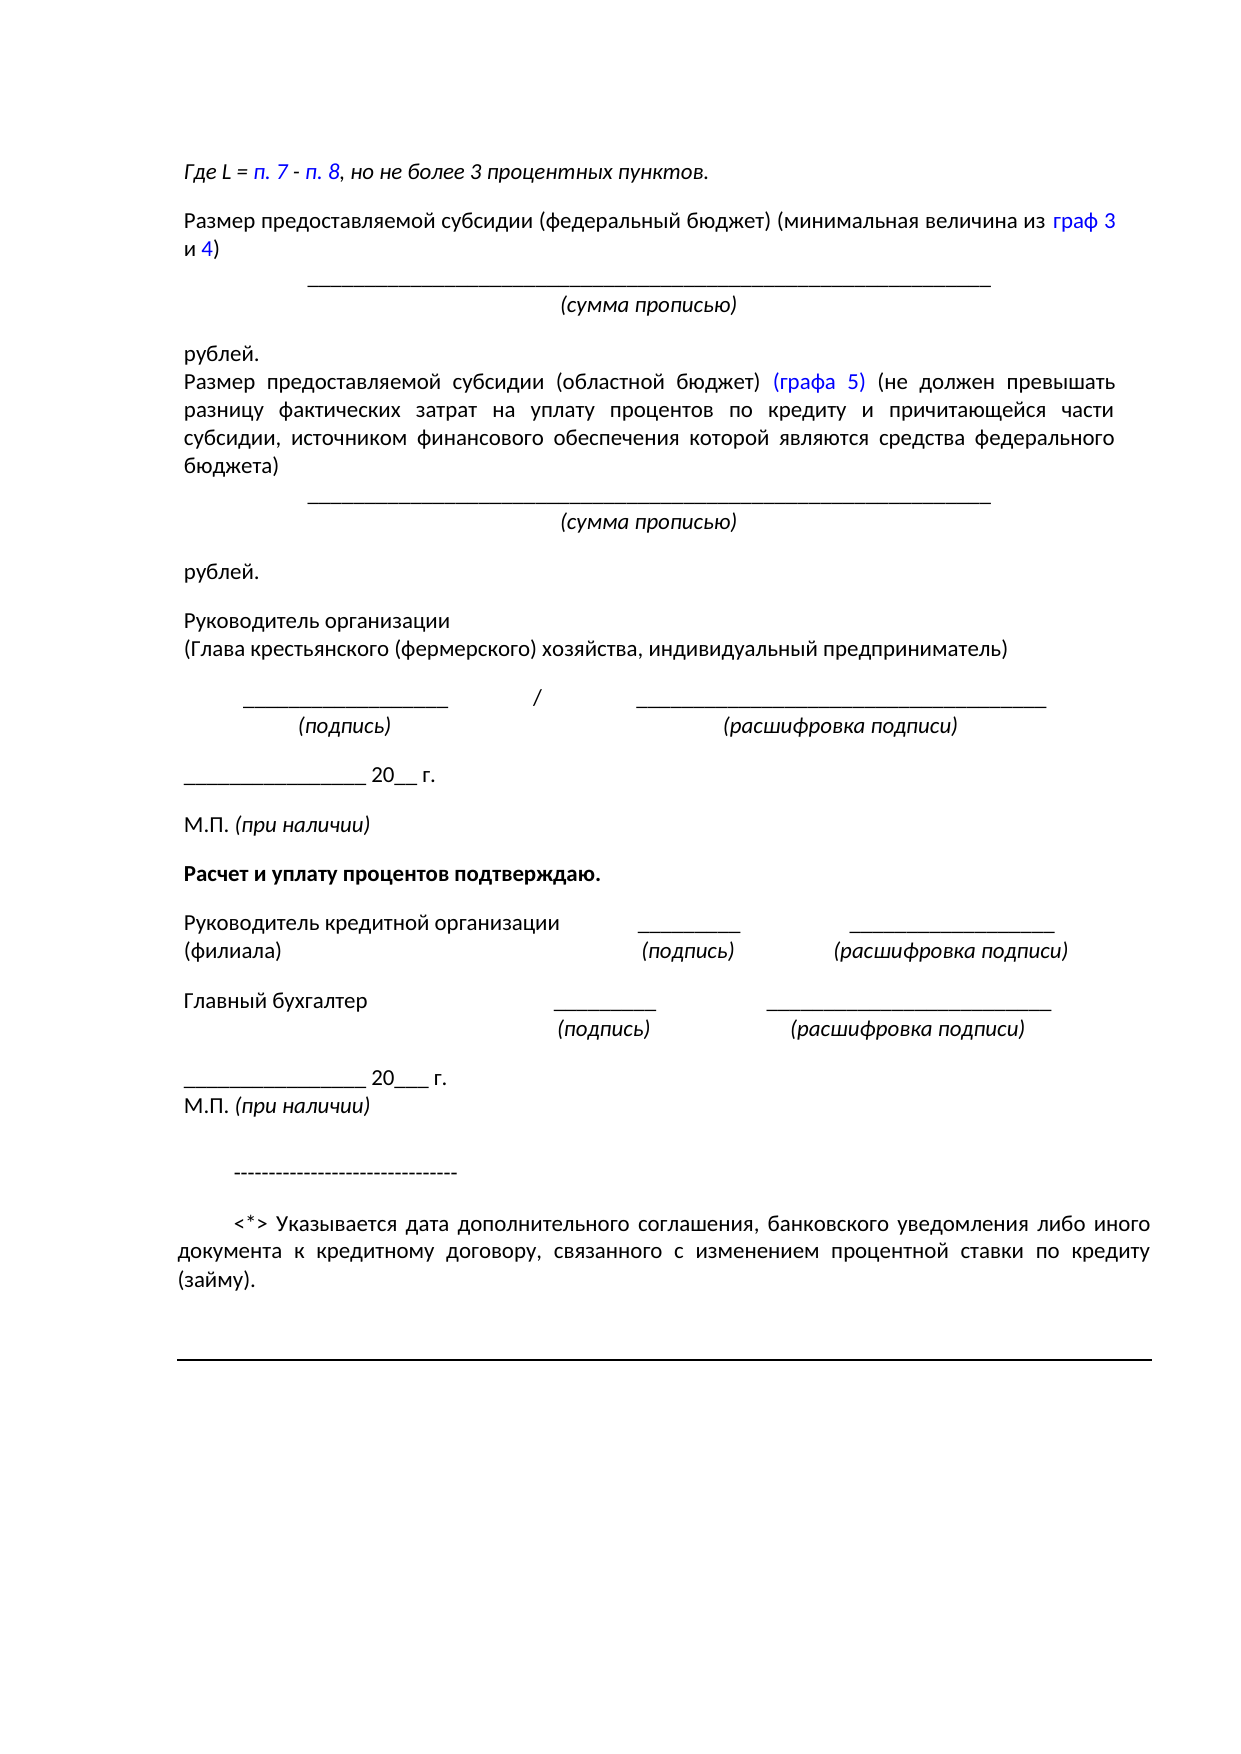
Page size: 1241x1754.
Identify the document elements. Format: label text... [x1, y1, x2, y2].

table_cell Руководитель организации (Глава крестьянского (фермерского) хозяйства, индивидуальный предприниматель) [177, 595, 1122, 673]
table_cell __________________ (подпись) [177, 673, 514, 750]
table_cell _________ (подпись) [596, 898, 782, 975]
table_cell Главный бухгалтер [177, 975, 514, 1052]
table_cell / [514, 673, 561, 750]
table_cell Размер предоставляемой субсидии (федеральный бюджет) (минимальная величина из граф 3 и 4) ____________________________________________________________ (сумма прописью) [177, 195, 1122, 329]
table_cell ____________________________________ (расшифровка подписи) [561, 673, 1122, 750]
table_cell рублей. Размер предоставляемой субсидии (областной бюджет) (графа 5) (не должен превышать разницу фактических затрат на уплату процентов по кредиту и причитающейся части субсидии, источником финансового обеспечения которой являются средства федерального бюджета) ____________________________________________________________ (сумма прописью) [177, 329, 1122, 546]
table_cell Расчет и уплату процентов подтверждаю. [177, 849, 1122, 898]
table_cell ________________ 20___ г. М.П. (при наличии) [177, 1053, 1122, 1130]
table_cell Руководитель кредитной организации (филиала) [177, 898, 596, 975]
table_cell __________________ (расшифровка подписи) [782, 898, 1122, 975]
table_header Где L = п. 7 - п. 8, но не более 3 процентных пунктов. [177, 146, 1122, 195]
text -------------------------------- [177, 1158, 1152, 1186]
text <*> Указывается дата дополнительного соглашения, банковского уведомления либо иного документа к кредитному договору, связанного с изменением процентной ставки по кредиту (займу). [177, 1209, 1152, 1293]
table_cell _________ (подпись) [514, 975, 696, 1052]
table_cell М.П. (при наличии) [177, 799, 1122, 848]
table_cell _________________________ (расшифровка подписи) [696, 975, 1122, 1052]
table_cell ________________ 20__ г. [177, 750, 1122, 799]
table_cell рублей. [177, 546, 1122, 595]
